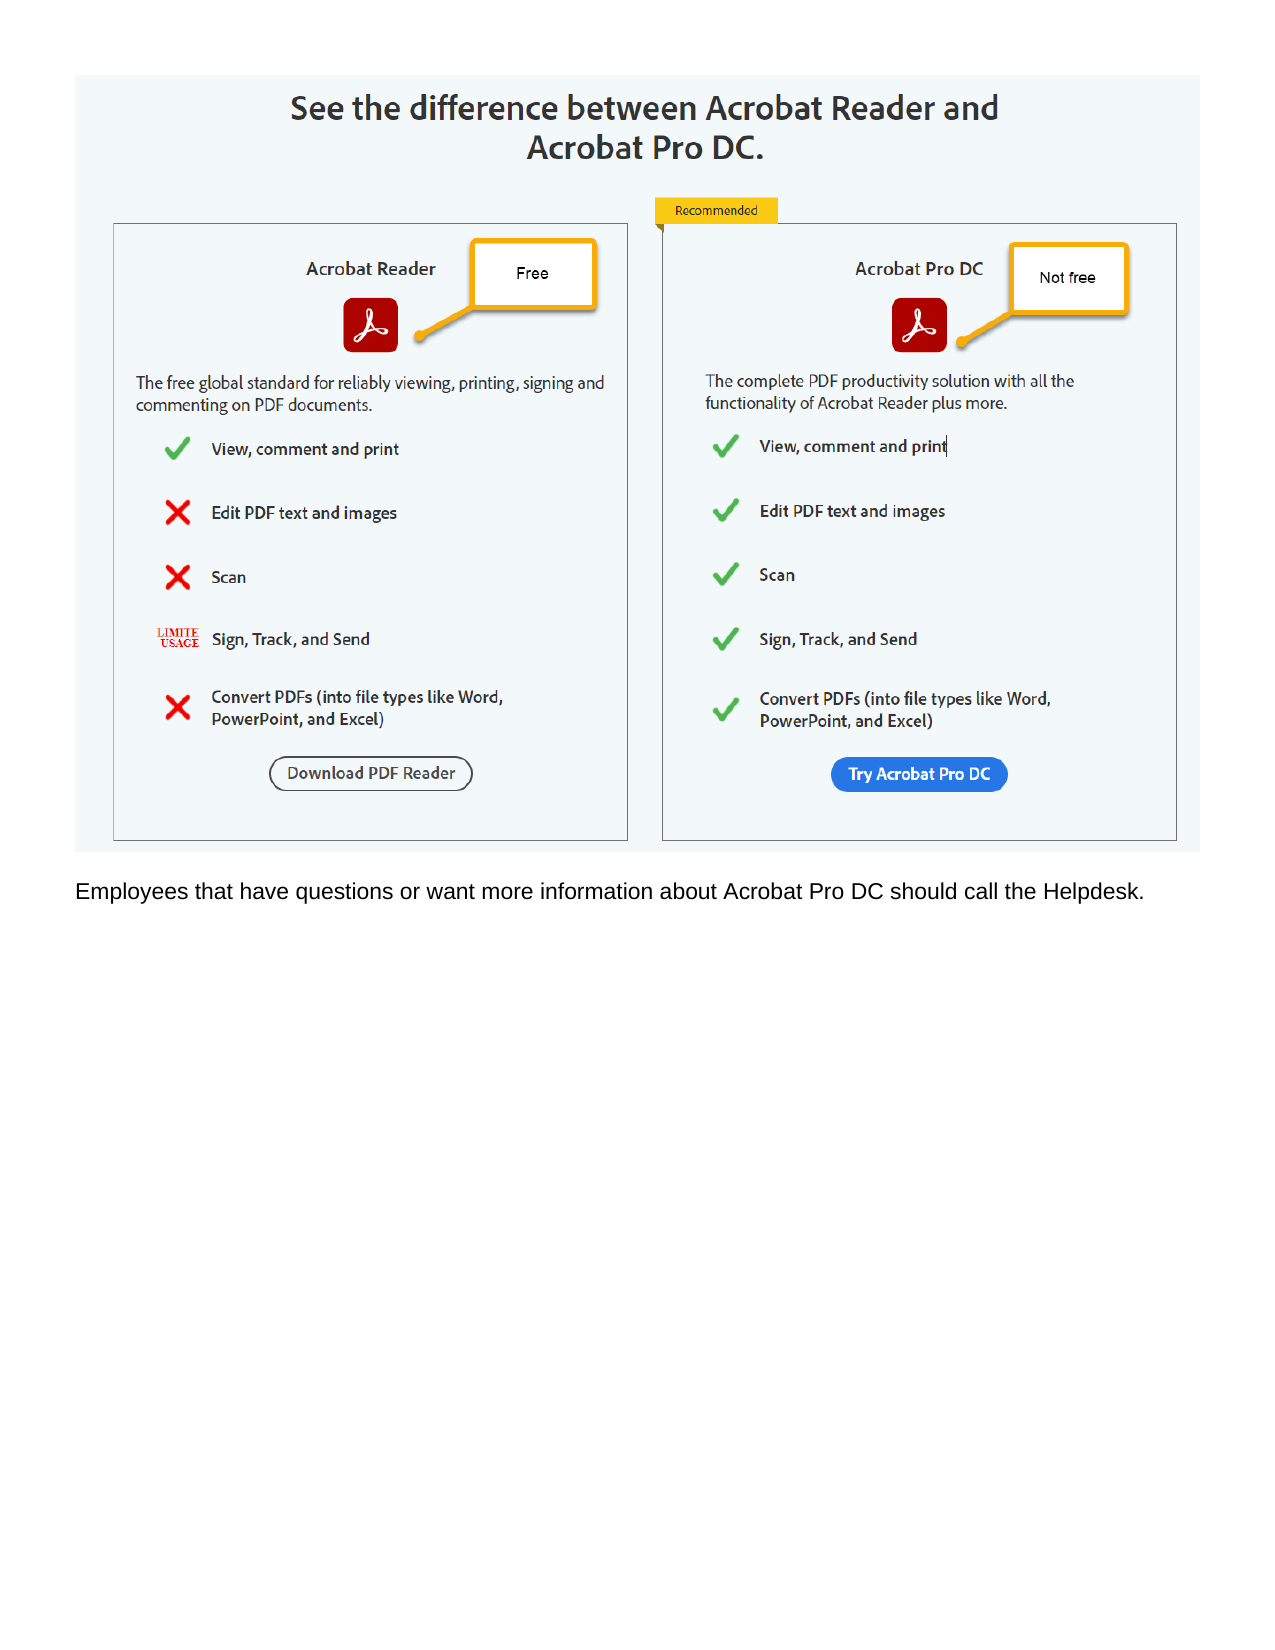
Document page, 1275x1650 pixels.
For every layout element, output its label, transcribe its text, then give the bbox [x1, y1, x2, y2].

text Employees that have questions or want more information about Acrobat Pro DC should call the Helpdesk. [75, 878, 1200, 904]
picture [75, 75, 1200, 852]
